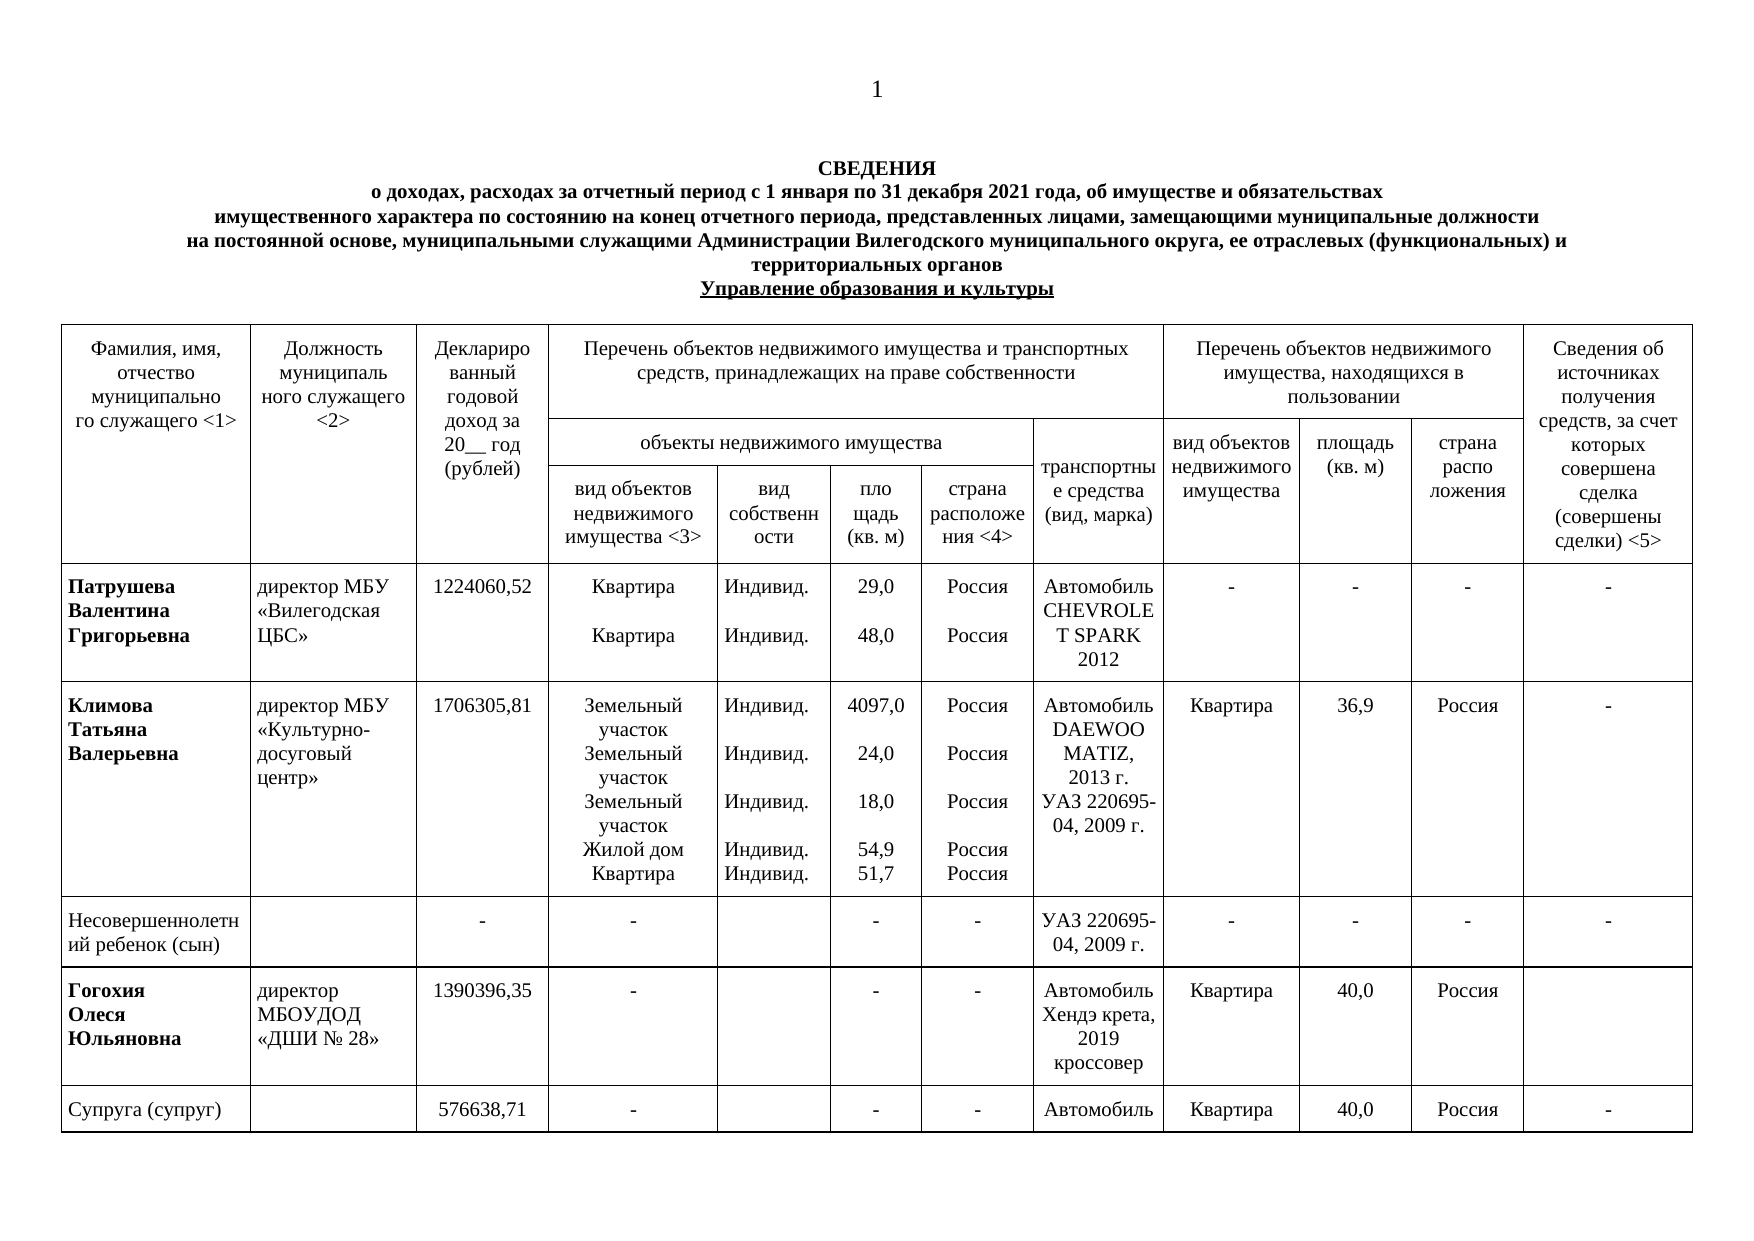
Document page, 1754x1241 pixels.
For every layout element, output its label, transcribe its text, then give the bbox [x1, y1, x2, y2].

table_cell Супруга (супруг) [62, 1086, 250, 1131]
table_cell Климова Татьяна Валерьевна [62, 682, 250, 896]
table_cell Квартира [1164, 968, 1299, 1085]
table_cell - [1300, 564, 1411, 681]
table_cell директор МБУ «Вилегодская ЦБС» [251, 564, 416, 681]
table_cell [1524, 968, 1692, 1085]
table_cell [718, 968, 830, 1085]
table_header Перечень объектов недвижимого имущества, находящихся в пользовании [1164, 325, 1523, 418]
table_cell Россия Россия Россия Россия Россия [922, 682, 1033, 896]
table_cell директор МБУ «Культурно-досуговый центр» [251, 682, 416, 896]
table_cell - [922, 897, 1033, 966]
table_cell 1224060,52 [417, 564, 548, 681]
table_cell - [1524, 682, 1692, 896]
table_cell пло щадь (кв. м) [831, 466, 921, 563]
table_cell - [417, 897, 548, 966]
table_cell директор МБОУДОД «ДШИ № 28» [251, 968, 416, 1085]
table_cell объекты недвижимого имущества [549, 419, 1033, 465]
table_cell - [1300, 897, 1411, 966]
table_cell Россия [1412, 1086, 1523, 1131]
table_cell Россия Россия [922, 564, 1033, 681]
table_cell [251, 1086, 416, 1131]
table_cell Земельный участок Земельный участок Земельный участок Жилой дом Квартира [549, 682, 717, 896]
table_cell - [549, 1086, 717, 1131]
table_cell [718, 897, 830, 966]
table_cell - [831, 897, 921, 966]
table_header Сведения об источниках получения средств, за счет которых совершена сделка (совершены сделки) <5> [1524, 325, 1692, 563]
table_header Деклариро ванный годовой доход за 20__ год (рублей) [417, 325, 548, 563]
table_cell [1034, 1086, 1163, 1131]
table_cell Квартира [1164, 682, 1299, 896]
table_cell Гогохия Олеся Юльяновна [62, 968, 250, 1085]
text имущественного характера по состоянию на конец отчетного периода, представленных лицами, замещающими муниципальные должности [118, 203, 1636, 228]
table_cell Россия [1412, 968, 1523, 1085]
table_cell Несовершеннолетний ребенок (сын) [62, 897, 250, 966]
table_cell Патрушева Валентина Григорьевна [62, 564, 250, 681]
table_cell - [1524, 564, 1692, 681]
table_cell вид собственности [718, 466, 830, 563]
table_cell УАЗ 220695-04, 2009 г. [1034, 897, 1163, 966]
table_cell - [1524, 897, 1692, 966]
table_cell - [1164, 564, 1299, 681]
table_cell 1706305,81 [417, 682, 548, 896]
table_cell 36,9 [1300, 682, 1411, 896]
table_cell - [831, 968, 921, 1085]
table_cell 40,0 [1300, 1086, 1411, 1131]
table_cell Индивид. Индивид. Индивид. Индивид. Индивид. [718, 682, 830, 896]
table_cell площадь (кв. м) [1300, 419, 1411, 563]
table_cell страна распо ложения [1412, 419, 1523, 563]
text СВЕДЕНИЯ [118, 155, 1636, 179]
table_cell - [1412, 897, 1523, 966]
table_header Фамилия, имя, отчество муниципально го служащего <1> [62, 325, 250, 563]
table_cell вид объектов недвижимого имущества <3> [549, 466, 717, 563]
table_cell Квартира Квартира [549, 564, 717, 681]
table_cell - [549, 968, 717, 1085]
table_cell - [922, 968, 1033, 1085]
table_header Должность муниципаль ного служащего <2> [251, 325, 416, 563]
table_cell 4097,0 24,0 18,0 54,9 51,7 [831, 682, 921, 896]
table_cell Автомобиль Хендэ крета, 2019 кроссовер [1034, 968, 1163, 1085]
table_cell страна расположения <4> [922, 466, 1033, 563]
table_cell 1390396,35 [417, 968, 548, 1085]
table_cell 29,0 48,0 [831, 564, 921, 681]
table_cell [251, 897, 416, 966]
table_cell [718, 1086, 830, 1131]
table_cell Россия [1412, 682, 1523, 896]
text Управление образования и культуры [118, 276, 1636, 300]
table_cell Автомобиль CHEVROLET SPARK 2012 [1034, 564, 1163, 681]
table_cell Индивид. Индивид. [718, 564, 830, 681]
table_cell - [1524, 1086, 1692, 1131]
text на постоянной основе, муниципальными служащими Администрации Вилегодского муниципального округа, ее отраслевых (функциональных) и территориальных органов [118, 228, 1636, 276]
table_cell транспортные средства (вид, марка) [1034, 419, 1163, 563]
table_cell - [831, 1086, 921, 1131]
table_cell Автомобиль DAEWOO MATIZ, 2013 г. УАЗ 220695-04, 2009 г. [1034, 682, 1163, 896]
table_cell - [1164, 897, 1299, 966]
table_cell 40,0 [1300, 968, 1411, 1085]
table_header Перечень объектов недвижимого имущества и транспортных средств, принадлежащих на праве собственности [549, 325, 1163, 418]
table_cell - [1412, 564, 1523, 681]
table_cell 576638,71 [417, 1086, 548, 1131]
table_cell вид объектов недвижимого имущества [1164, 419, 1299, 563]
table_cell - [922, 1086, 1033, 1131]
text о доходах, расходах за отчетный период с 1 января по 31 декабря 2021 года, об имуществе и обязательствах [118, 179, 1636, 203]
table_cell Квартира [1164, 1086, 1299, 1131]
table_cell - [549, 897, 717, 966]
